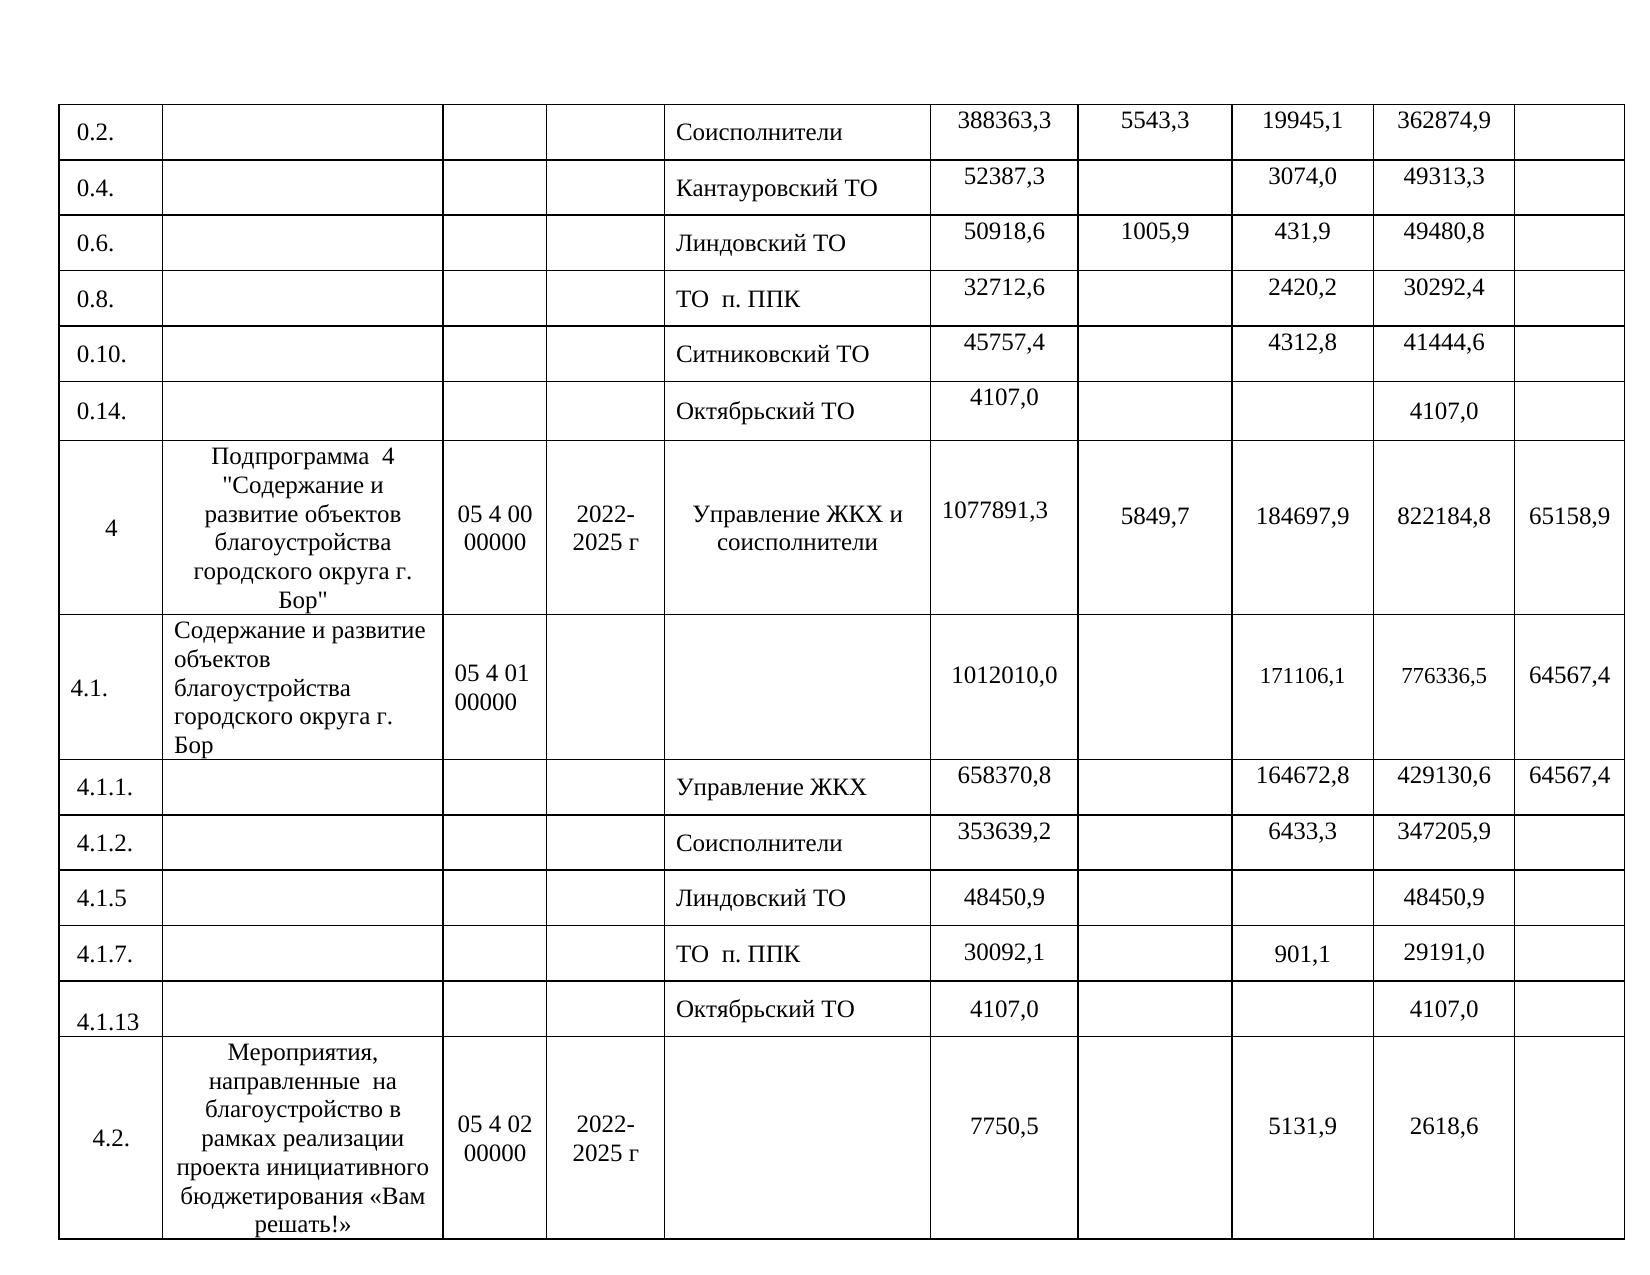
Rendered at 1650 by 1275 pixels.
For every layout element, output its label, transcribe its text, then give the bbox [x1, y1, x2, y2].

table_cell Октябрьский ТО [665, 982, 930, 1036]
table_cell [163, 760, 442, 814]
table_cell [444, 926, 546, 980]
table_cell [1515, 382, 1624, 439]
table_cell 0.14. [60, 382, 162, 439]
table_cell 0.8. [60, 271, 162, 325]
table_cell [547, 382, 664, 439]
table_cell [547, 982, 664, 1036]
table_cell Содержание и развитие объектов благоустройства городского округа г. Бор [163, 615, 442, 759]
table_cell 4.1.13 [60, 982, 162, 1036]
table_cell 362874,9 [1374, 105, 1514, 159]
table_cell [1079, 816, 1231, 869]
table_cell 49313,3 [1374, 161, 1514, 214]
table_cell 05 4 00 00000 [444, 441, 546, 614]
table_cell 4312,8 [1233, 327, 1373, 381]
table_cell [163, 271, 442, 325]
table_cell [163, 161, 442, 214]
table_cell 49480,8 [1374, 216, 1514, 270]
table_cell Линдовский ТО [665, 216, 930, 270]
table_cell 901,1 [1233, 926, 1373, 980]
table_cell 431,9 [1233, 216, 1373, 270]
table_cell [1515, 982, 1624, 1036]
table_cell [547, 161, 664, 214]
table_cell 1077891,3 [931, 441, 1077, 614]
table_cell 30292,4 [1374, 271, 1514, 325]
table_cell 05 4 01 00000 [444, 615, 546, 759]
table_cell [1233, 982, 1373, 1036]
table_cell [665, 1037, 930, 1238]
table_cell [1515, 816, 1624, 869]
table_cell 353639,2 [931, 816, 1077, 869]
table_cell Октябрьский ТО [665, 382, 930, 439]
table_cell 50918,6 [931, 216, 1077, 270]
table_cell [1515, 926, 1624, 980]
table_cell [444, 327, 546, 381]
table_cell [1079, 382, 1231, 439]
table_cell [1079, 615, 1231, 759]
table_cell 64567,4 [1515, 615, 1624, 759]
table_cell [1079, 760, 1231, 814]
table_cell [1079, 982, 1231, 1036]
table_cell [163, 216, 442, 270]
table_cell Подпрограмма 4 "Содержание и развитие объектов благоустройства городского округа г. Бор" [163, 441, 442, 614]
table_cell Ситниковский ТО [665, 327, 930, 381]
table_cell 3074,0 [1233, 161, 1373, 214]
table_cell [1079, 327, 1231, 381]
table_cell 7750,5 [931, 1037, 1077, 1238]
table_cell 1012010,0 [931, 615, 1077, 759]
table_cell 658370,8 [931, 760, 1077, 814]
table_cell 30092,1 [931, 926, 1077, 980]
table_cell Управление ЖКХ и соисполнители [665, 441, 930, 614]
table_cell [1079, 1037, 1231, 1238]
table_cell [1233, 871, 1373, 925]
table_cell [1079, 271, 1231, 325]
table_cell Соисполнители [665, 816, 930, 869]
table_cell 6433,3 [1233, 816, 1373, 869]
table_cell 5543,3 [1079, 105, 1231, 159]
table_cell [444, 105, 546, 159]
table_cell 45757,4 [931, 327, 1077, 381]
table_cell [163, 327, 442, 381]
table_cell 171106,1 [1233, 615, 1373, 759]
table_cell 2022- [547, 1037, 664, 1238]
table_cell 429130,6 [1374, 760, 1514, 814]
table_cell [547, 327, 664, 381]
table_cell 4.2. [60, 1037, 162, 1238]
table_cell [163, 105, 442, 159]
table_cell 184697,9 [1233, 441, 1373, 614]
table_cell 4 [60, 441, 162, 614]
table_cell [163, 982, 442, 1036]
table_cell [547, 216, 664, 270]
table_cell [1515, 105, 1624, 159]
table_cell 2420,2 [1233, 271, 1373, 325]
table_cell 1005,9 [1079, 216, 1231, 270]
table_cell [1515, 327, 1624, 381]
table_cell [444, 216, 546, 270]
table_cell [163, 871, 442, 925]
table_cell [547, 926, 664, 980]
table_cell 5131,9 [1233, 1037, 1373, 1238]
table_cell 4.1.7. [60, 926, 162, 980]
table_cell [163, 816, 442, 869]
table_cell 48450,9 [1374, 871, 1514, 925]
table_cell 347205,9 [1374, 816, 1514, 869]
table_cell [1079, 926, 1231, 980]
table_cell 4107,0 [1374, 382, 1514, 439]
table_cell 4107,0 [1374, 982, 1514, 1036]
table_cell 48450,9 [931, 871, 1077, 925]
table_cell [444, 816, 546, 869]
table_cell [444, 871, 546, 925]
table_cell [444, 760, 546, 814]
table_cell [547, 871, 664, 925]
table_cell [444, 982, 546, 1036]
table_cell [665, 615, 930, 759]
table_cell [547, 105, 664, 159]
table_cell 822184,8 [1374, 441, 1514, 614]
table_cell 4107,0 [931, 382, 1077, 439]
table_cell [547, 816, 664, 869]
table_cell [1079, 871, 1231, 925]
table_cell 05 4 02 00000 [444, 1037, 546, 1238]
table_cell [1515, 271, 1624, 325]
table_cell 5849,7 [1079, 441, 1231, 614]
table_cell Управление ЖКХ [665, 760, 930, 814]
table_cell 52387,3 [931, 161, 1077, 214]
table_cell 29191,0 [1374, 926, 1514, 980]
table_cell 0.2. [60, 105, 162, 159]
table_cell [444, 161, 546, 214]
table_cell ТО п. ППК [665, 271, 930, 325]
table_cell 2022- [547, 441, 664, 614]
table_cell 0.6. [60, 216, 162, 270]
table_cell [1515, 871, 1624, 925]
table_cell [163, 926, 442, 980]
table_cell 32712,6 [931, 271, 1077, 325]
table_cell 776336,5 [1374, 615, 1514, 759]
table_cell Соисполнители [665, 105, 930, 159]
table_cell 65158,9 [1515, 441, 1624, 614]
table_cell [1233, 382, 1373, 439]
table_cell [444, 271, 546, 325]
table_cell [547, 760, 664, 814]
table_cell 4.1. [60, 615, 162, 759]
table_cell 388363,3 [931, 105, 1077, 159]
table_cell 19945,1 [1233, 105, 1373, 159]
table_cell [1515, 161, 1624, 214]
table_cell 41444,6 [1374, 327, 1514, 381]
table_cell ТО п. ППК [665, 926, 930, 980]
table_cell 0.4. [60, 161, 162, 214]
table_cell [547, 615, 664, 759]
table_cell [444, 382, 546, 439]
table_cell Линдовский ТО [665, 871, 930, 925]
table_cell [547, 271, 664, 325]
table_cell 64567,4 [1515, 760, 1624, 814]
table_cell 0.10. [60, 327, 162, 381]
table_cell 4107,0 [931, 982, 1077, 1036]
table_cell [163, 382, 442, 439]
table_cell 4.1.5 [60, 871, 162, 925]
table_cell 164672,8 [1233, 760, 1373, 814]
table_cell [1515, 216, 1624, 270]
table_cell [1079, 161, 1231, 214]
table_cell 4.1.2. [60, 816, 162, 869]
table_cell Кантауровский ТО [665, 161, 930, 214]
table_cell 2618,6 [1374, 1037, 1514, 1238]
table_cell [1515, 1037, 1624, 1238]
table_cell Мероприятия, направленные на благоустройство в рамках реализации проекта инициативного бюджетирования «Вам решать!» [163, 1037, 442, 1238]
table_cell 4.1.1. [60, 760, 162, 814]
